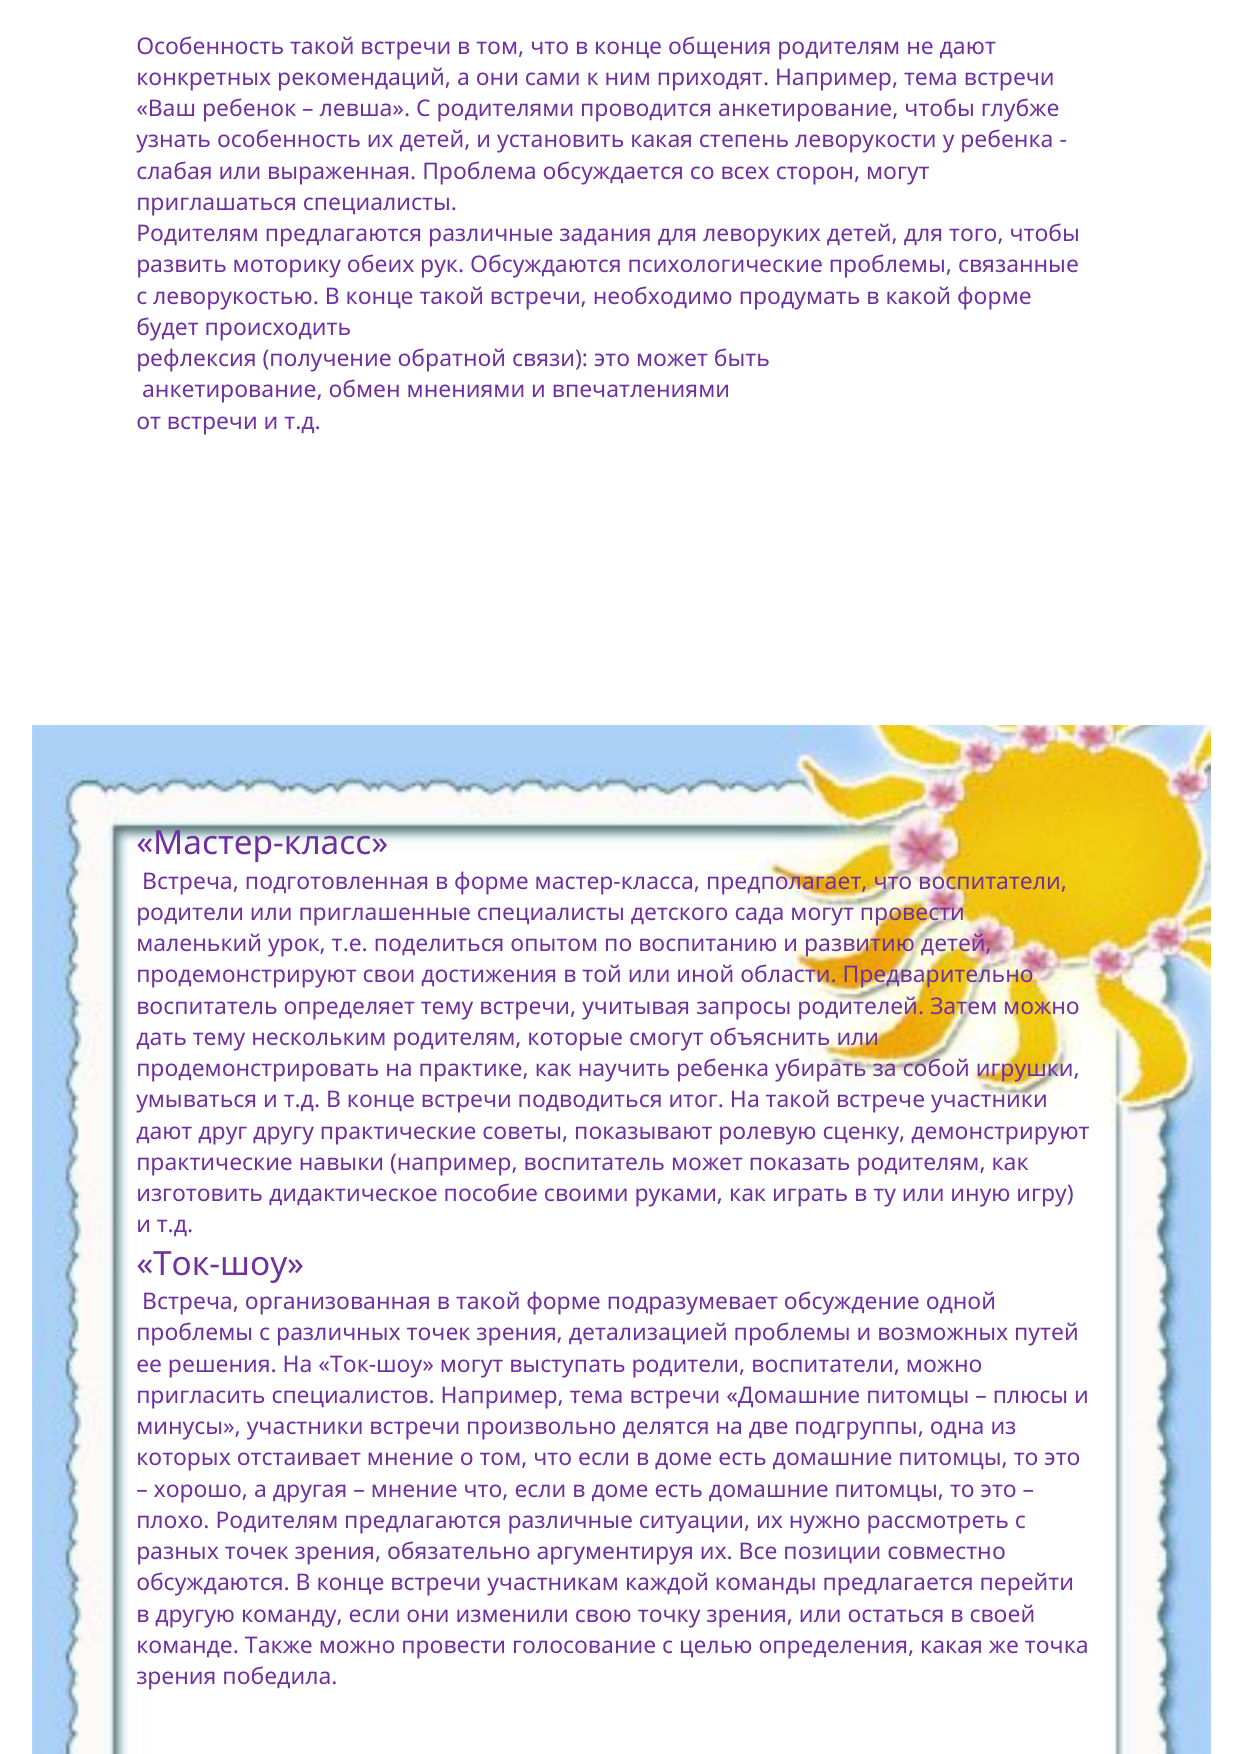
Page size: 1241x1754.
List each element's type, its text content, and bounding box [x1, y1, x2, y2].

text Встреча, организованная в такой форме подразумевает обсуждение одной проблемы с различных точек зрения, детализацией проблемы и возможных путей ее решения. На «Ток-шоу» могут выступать родители, воспитатели, можно пригласить специалистов. Например, тема встречи «Домашние питомцы – плюсы и минусы», участники встречи произвольно делятся на две подгруппы, одна из которых отстаивает мнение о том, что если в доме есть домашние питомцы, то это – хорошо, а другая – мнение что, если в доме есть домашние питомцы, то это – плохо. Родителям предлагаются различные ситуации, их нужно рассмотреть с разных точек зрения, обязательно аргументируя их. Все позиции совместно обсуждаются. В конце встречи участникам каждой команды предлагается перейти в другую команду, если они изменили свою точку зрения, или остаться в своей команде. Также можно провести голосование с целью определения, какая же точка зрения победила. [136, 1285, 1092, 1691]
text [136, 29, 1092, 217]
text Встреча, подготовленная в форме мастер-класса, предполагает, что воспитатели, родители или приглашенные специалисты детского сада могут провести маленький урок, т.е. поделиться опытом по воспитанию и развитию детей, продемонстрируют свои достижения в той или иной области. Предварительно воспитатель определяет тему встречи, учитывая запросы родителей. Затем можно дать тему нескольким родителям, которые смогут объяснить или продемонстрировать на практике, как научить ребенка убирать за собой игрушки, умываться и т.д. В конце встречи подводиться итог. На такой встрече участники дают друг другу практические советы, показывают ролевую сценку, демонстрируют практические навыки (например, воспитатель может показать родителям, как изготовить дидактическое пособие своими руками, как играть в ту или иную игру) и т.д. [136, 864, 1092, 1239]
text рефлексия (получение обратной связи): это может быть [136, 342, 1092, 373]
text «Мастер-класс» [136, 819, 1092, 864]
text от встречи и т.д. [136, 404, 1092, 436]
text анкетирование, обмен мнениями и впечатлениями [136, 373, 1092, 404]
picture [32, 725, 1211, 1754]
text «Ток-шоу» [136, 1239, 1092, 1285]
text Родителям предлагаются различные задания для леворуких детей, для того, чтобы развить моторику обеих рук. Обсуждаются психологические проблемы, связанные с леворукостью. В конце такой встречи, необходимо продумать в какой форме будет происходить [136, 217, 1092, 342]
